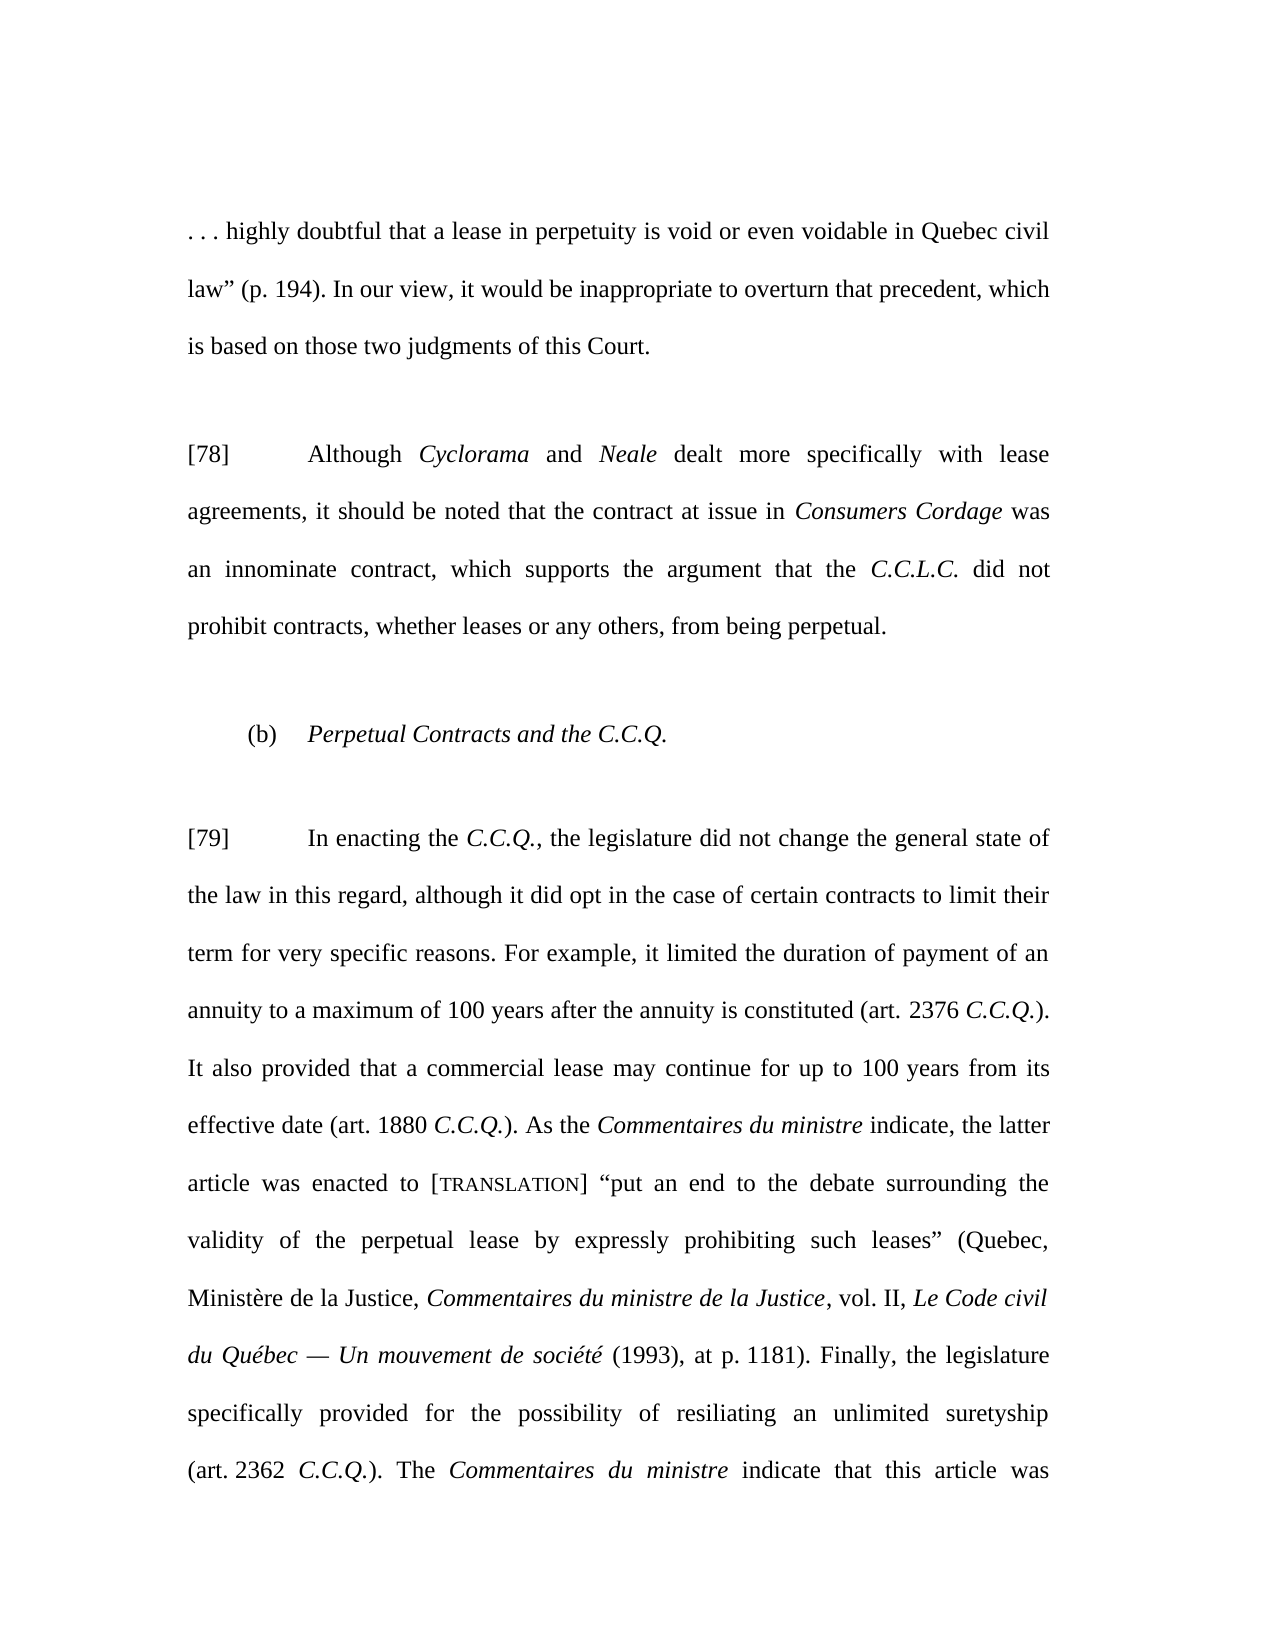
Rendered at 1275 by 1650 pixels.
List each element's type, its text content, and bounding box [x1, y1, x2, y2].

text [187, 216, 1050, 360]
text Although Cyclorama and Neale dealt more specifically with lease agreements, it should be noted that the contract at issue in Consumers Cordage was an innominate contract, which supports the argument that the C.C.L.C. did not prohibit contracts, whether leases or any others, from being perpetual. [187, 439, 1050, 640]
title Perpetual Contracts and the C.C.Q. [247, 719, 1050, 748]
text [187, 823, 1050, 1484]
